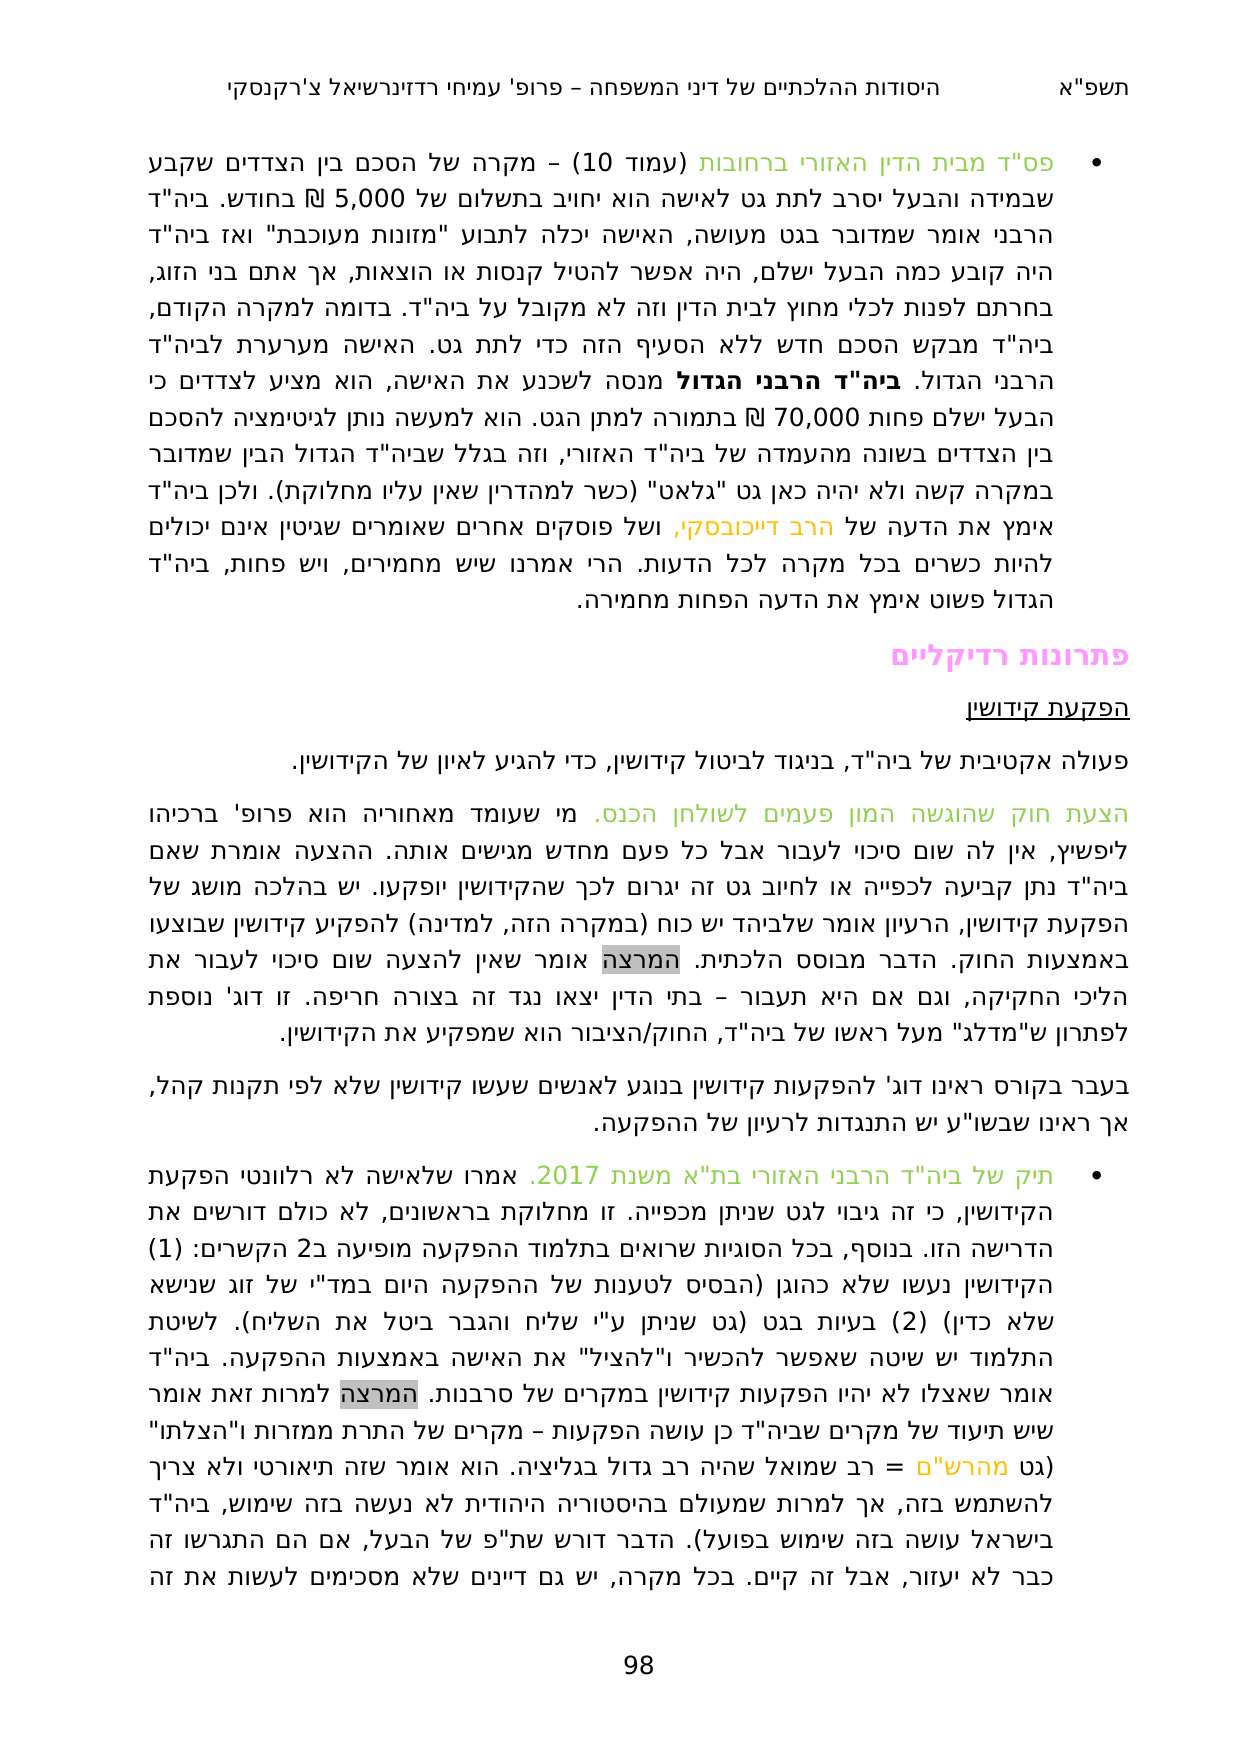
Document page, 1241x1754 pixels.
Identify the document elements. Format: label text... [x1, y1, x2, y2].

list פס"ד מבית הדין האזורי ברחובות (עמוד 10) – מקרה של הסכם בין הצדדים שקבע שבמידה והבעל יסרב לתת גט לאישה הוא יחויב בתשלום של 5,000 ₪ בחודש. ביה"ד הרבני אומר שמדובר בגט מעושה, האישה יכלה לתבוע "מזונות מעוכבת" ואז ביה"ד היה קובע כמה הבעל ישלם, היה אפשר להטיל קנסות או הוצאות, אך אתם בני הזוג, בחרתם לפנות לכלי מחוץ לבית הדין וזה לא מקובל על ביה"ד. בדומה למקרה הקודם, ביה"ד מבקש הסכם חדש ללא הסעיף הזה כדי לתת גט. האישה מערערת לביה"ד הרבני הגדול. ביה"ד הרבני הגדול מנסה לשכנע את האישה, הוא מציע לצדדים כי הבעל ישלם פחות 70,000 ₪ בתמורה למתן הגט. הוא למעשה נותן לגיטימציה להסכם בין הצדדים בשונה מהעמדה של ביה"ד האזורי, וזה בגלל שביה"ד הגדול הבין שמדובר במקרה קשה ולא יהיה כאן גט "גלאט" (כשר למהדרין שאין עליו מחלוקת). ולכן ביה"ד אימץ את הדעה של הרב דייכובסקי, ושל פוסקים אחרים שאומרים שגיטין אינם יכולים להיות כשרים בכל מקרה לכל הדעות. הרי אמרנו שיש מחמירים, ויש פחות, ביה"ד הגדול פשוט אימץ את הדעה הפחות מחמירה. [148, 148, 1092, 614]
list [148, 1161, 1092, 1591]
text הפקעת קידושין [148, 693, 1130, 722]
text פעולה אקטיבית של ביה"ד, בניגוד לביטול קידושין, כדי להגיע לאיון של הקידושין. [148, 746, 1130, 776]
subtitle פתרונות רדיקליים [148, 638, 1130, 672]
text הצעת חוק שהוגשה המון פעמים לשולחן הכנס. מי שעומד מאחוריה הוא פרופ' ברכיהו ליפשיץ, אין לה שום סיכוי לעבור אבל כל פעם מחדש מגישים אותה. ההצעה אומרת שאם ביה"ד נתן קביעה לכפייה או לחיוב גט זה יגרום לכך שהקידושין יופקעו. יש בהלכה מושג של הפקעת קידושין, הרעיון אומר שלביהד יש כוח (במקרה הזה, למדינה) להפקיע קידושין שבוצעו באמצעות החוק. הדבר מבוסס הלכתית. המרצה אומר שאין להצעה שום סיכוי לעבור את הליכי החקיקה, וגם אם היא תעבור – בתי הדין יצאו נגד זה בצורה חריפה. זו דוג' נוספת לפתרון ש"מדלג" מעל ראשו של ביה"ד, החוק/הציבור הוא שמפקיע את הקידושין. [148, 799, 1130, 1047]
text בעבר בקורס ראינו דוג' להפקעות קידושין בנוגע לאנשים שעשו קידושין שלא לפי תקנות קהל, אך ראינו שבשו"ע יש התנגדות לרעיון של ההפקעה. [148, 1071, 1130, 1137]
